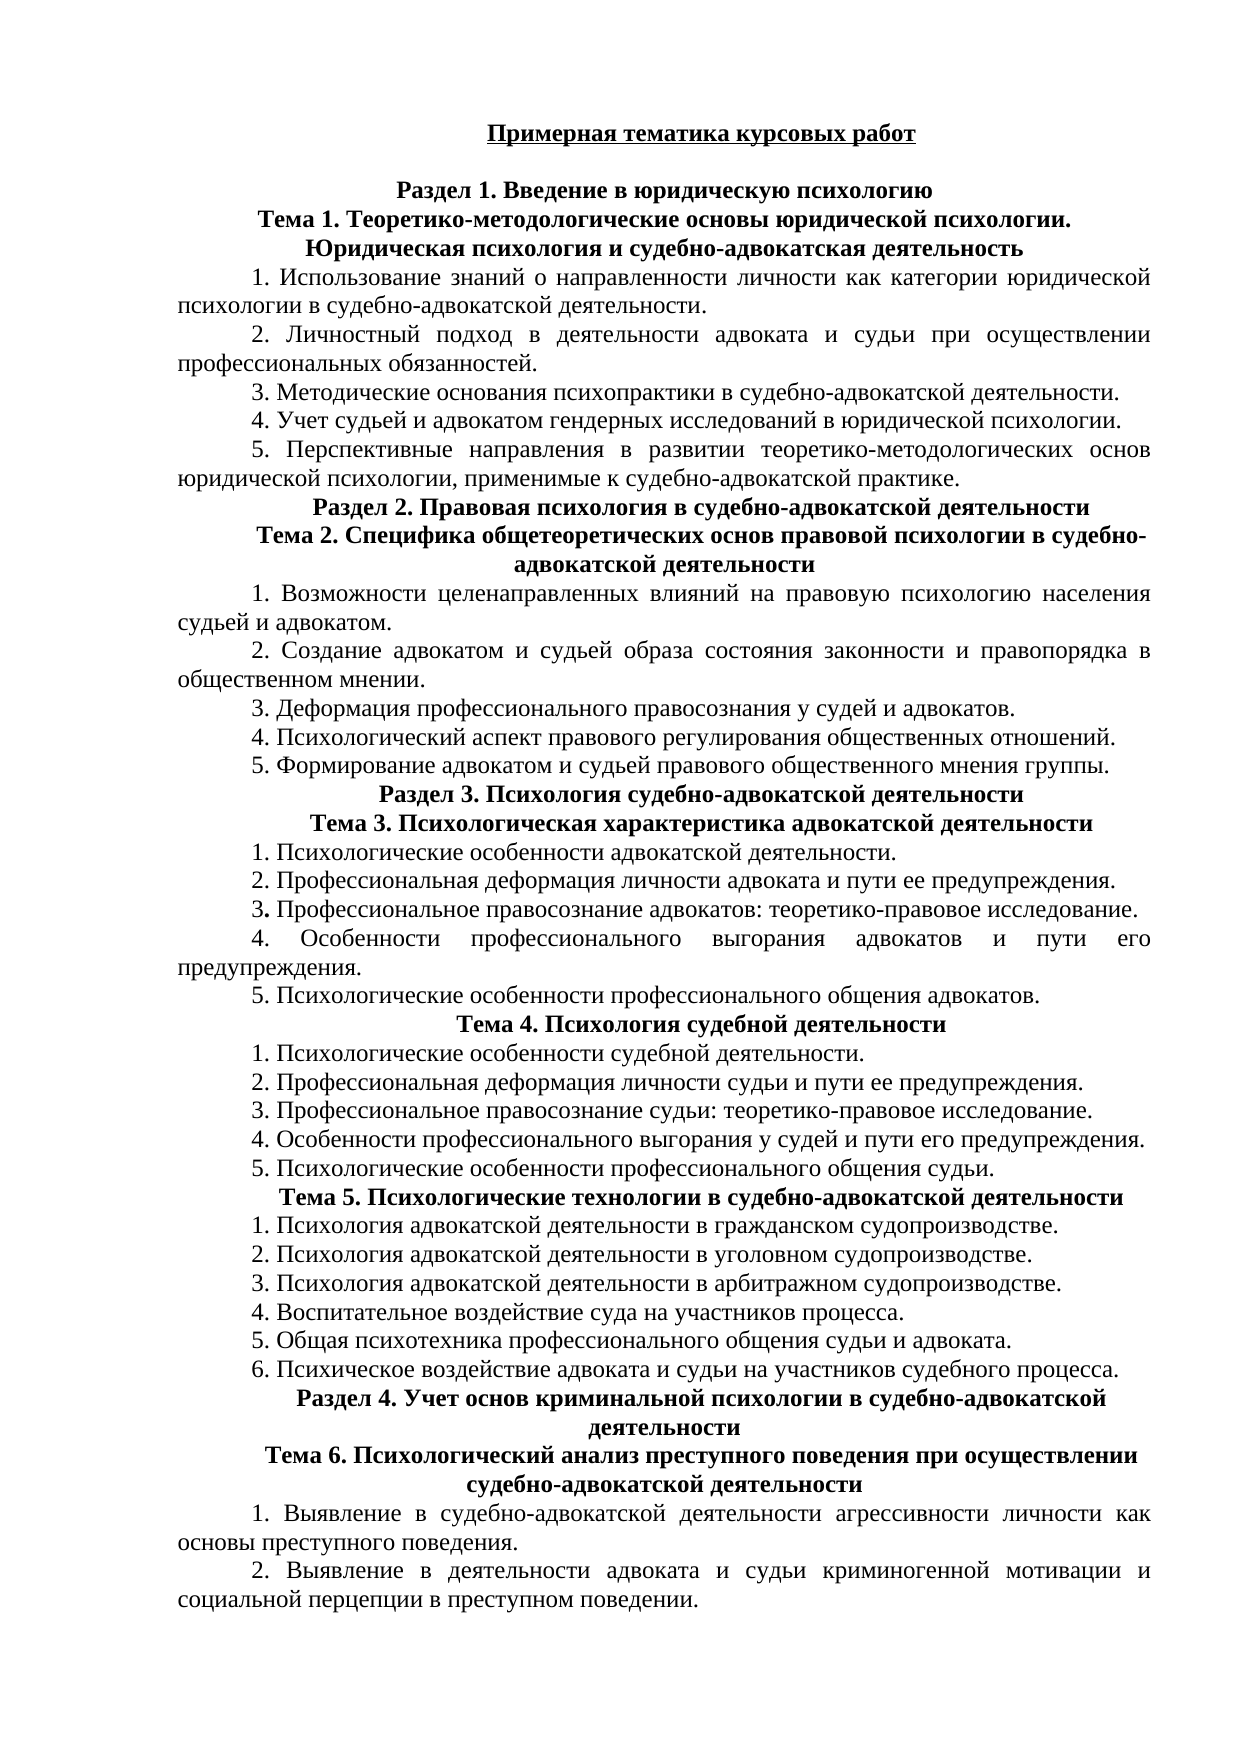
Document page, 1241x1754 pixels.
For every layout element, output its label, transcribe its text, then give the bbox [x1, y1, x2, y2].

list 1. Психологические особенности адвокатской деятельности. [177, 837, 1152, 866]
text 2. Профессиональная деформация личности адвоката и пути ее предупреждения. [177, 866, 1152, 894]
list 3. Методические основания психопрактики в судебно-адвокатской деятельности. [177, 377, 1152, 406]
text Примерная тематика курсовых работ [177, 118, 1152, 147]
text Раздел 4. Учет основ криминальной психологии в судебно-адвокатской деятельности [177, 1383, 1152, 1441]
text Тема 6. Психологический анализ преступного поведения при осуществлении судебно-адвокатской деятельности [177, 1441, 1152, 1498]
text 1. Возможности целенаправленных влияний на правовую психологию населения судьей и адвокатом. [177, 578, 1152, 636]
text 2. Выявление в деятельности адвоката и судьи криминогенной мотивации и социальной перцепции в преступном поведении. [177, 1556, 1152, 1613]
list 2. Личностный подход в деятельности адвоката и судьи при осуществлении профессиональных обязанностей. [177, 319, 1152, 377]
text Тема 5. Психологические технологии в судебно-адвокатской деятельности [177, 1182, 1152, 1211]
text 2. Психология адвокатской деятельности в уголовном судопроизводстве. [177, 1239, 1152, 1268]
text Тема 1. Теоретико-методологические основы юридической психологии. Юридическая психология и судебно-адвокатская деятельность [177, 204, 1152, 262]
text 5. Психологические особенности профессионального общения судьи. [177, 1153, 1152, 1182]
text 3. Деформация профессионального правосознания у судей и адвокатов. [177, 693, 1152, 722]
text Тема 3. Психологическая характеристика адвокатской деятельности [177, 808, 1152, 837]
text 2. Создание адвокатом и судьей образа состояния законности и правопорядка в общественном мнении. [177, 636, 1152, 693]
text Раздел 3. Психология судебно-адвокатской деятельности [177, 779, 1152, 808]
text 3. Психология адвокатской деятельности в арбитражном судопроизводстве. [177, 1268, 1152, 1297]
text Тема 2. Специфика общетеоретических основ правовой психологии в судебно-адвокатской деятельности [177, 521, 1152, 578]
text 3. Профессиональное правосознание судьи: теоретико-правовое исследование. [177, 1096, 1152, 1124]
text 3. Профессиональное правосознание адвокатов: теоретико-правовое исследование. [177, 894, 1152, 923]
text 4. Психологический аспект правового регулирования общественных отношений. [177, 722, 1152, 751]
list 1. Психологические особенности судебной деятельности. [177, 1038, 1152, 1067]
text 5. Формирование адвокатом и судьей правового общественного мнения группы. [177, 751, 1152, 779]
list 1. Использование знаний о направленности личности как категории юридической психологии в судебно-адвокатской деятельности. [177, 262, 1152, 319]
text 6. Психическое воздействие адвоката и судьи на участников судебного процесса. [177, 1354, 1152, 1383]
list 4. Учет судьей и адвокатом гендерных исследований в юридической психологии. [177, 406, 1152, 434]
text 1. Выявление в судебно-адвокатской деятельности агрессивности личности как основы преступного поведения. [177, 1498, 1152, 1556]
text Раздел 1. Введение в юридическую психологию [177, 176, 1152, 204]
text 4. Особенности профессионального выгорания у судей и пути его предупреждения. [177, 1124, 1152, 1153]
text 5. Психологические особенности профессионального общения адвокатов. [177, 981, 1152, 1009]
list 5. Перспективные направления в развитии теоретико-методологических основ юридической психологии, применимые к судебно-адвокатской практике. [177, 434, 1152, 492]
text Тема 4. Психология судебной деятельности [177, 1009, 1152, 1038]
text 1. Психология адвокатской деятельности в гражданском судопроизводстве. [177, 1211, 1152, 1239]
text 5. Общая психотехника профессионального общения судьи и адвоката. [177, 1326, 1152, 1354]
text 2. Профессиональная деформация личности судьи и пути ее предупреждения. [177, 1067, 1152, 1096]
text 4. Особенности профессионального выгорания адвокатов и пути его предупреждения. [177, 923, 1152, 981]
text 4. Воспитательное воздействие суда на участников процесса. [177, 1297, 1152, 1326]
text Раздел 2. Правовая психология в судебно-адвокатской деятельности [177, 492, 1152, 521]
